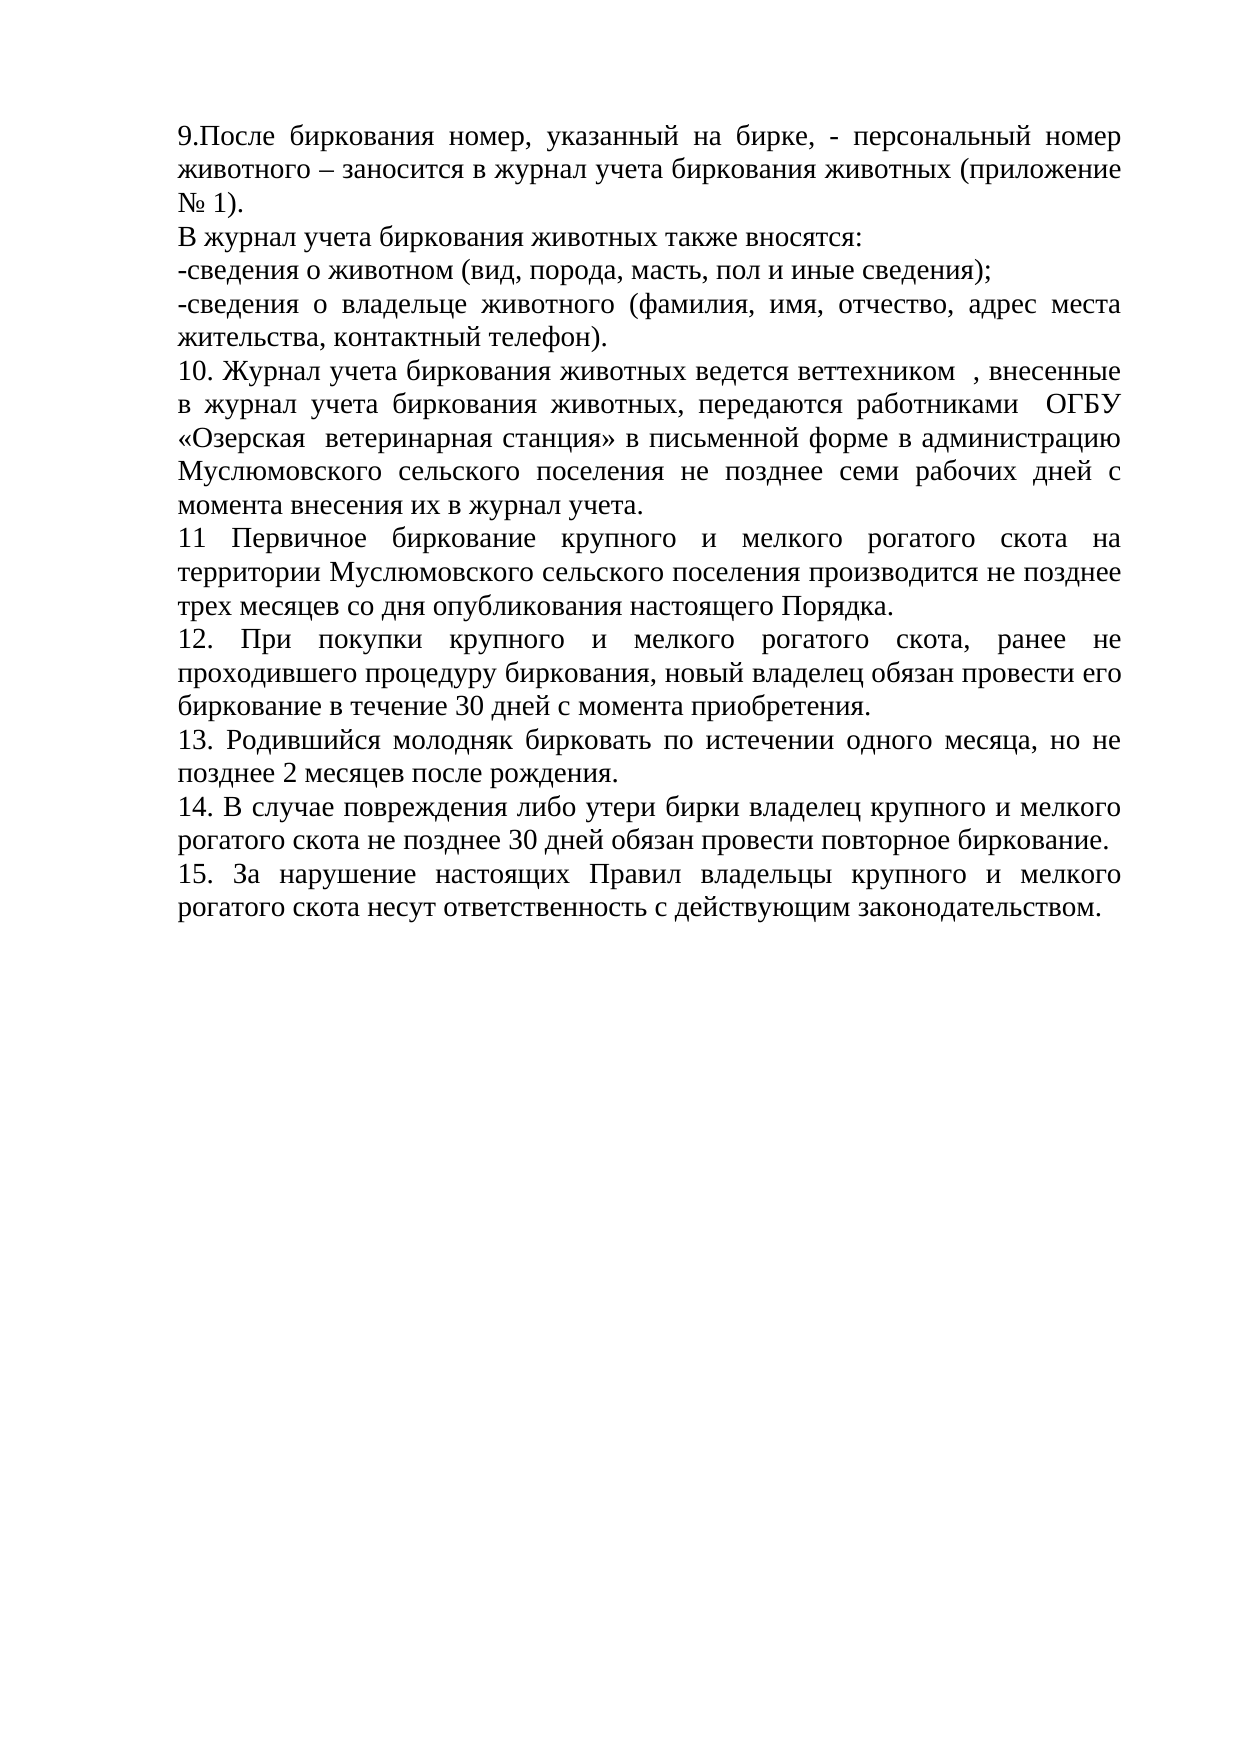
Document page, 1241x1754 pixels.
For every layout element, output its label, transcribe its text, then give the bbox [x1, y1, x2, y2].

text -сведения о владельце животного (фамилия, имя, отчество, адрес места жительства, контактный телефон). [177, 286, 1122, 353]
text 11 Первичное биркование крупного и мелкого рогатого скота на территории Муслюмовского сельского поселения производится не позднее трех месяцев со дня опубликования настоящего Порядка. [177, 521, 1122, 621]
text В журнал учета биркования животных также вносятся: [177, 219, 1122, 252]
text 9.После биркования номер, указанный на бирке, - персональный номер животного – заносится в журнал учета биркования животных (приложение № 1). [177, 118, 1122, 219]
text 12. При покупки крупного и мелкого рогатого скота, ранее не проходившего процедуру биркования, новый владелец обязан провести его биркование в течение 30 дней с момента приобретения. [177, 621, 1122, 722]
text 13. Родившийся молодняк бирковать по истечении одного месяца, но не позднее 2 месяцев после рождения. [177, 722, 1122, 789]
text -сведения о животном (вид, порода, масть, пол и иные сведения); [177, 252, 1122, 286]
text 15. За нарушение настоящих Правил владельцы крупного и мелкого рогатого скота несут ответственность с действующим законодательством. [177, 856, 1122, 923]
text 14. В случае повреждения либо утери бирки владелец крупного и мелкого рогатого скота не позднее 30 дней обязан провести повторное биркование. [177, 789, 1122, 856]
text 10. Журнал учета биркования животных ведется веттехником , внесенные в журнал учета биркования животных, передаются работниками ОГБУ «Озерская ветеринарная станция» в письменной форме в администрацию Муслюмовского сельского поселения не позднее семи рабочих дней с момента внесения их в журнал учета. [177, 353, 1122, 521]
